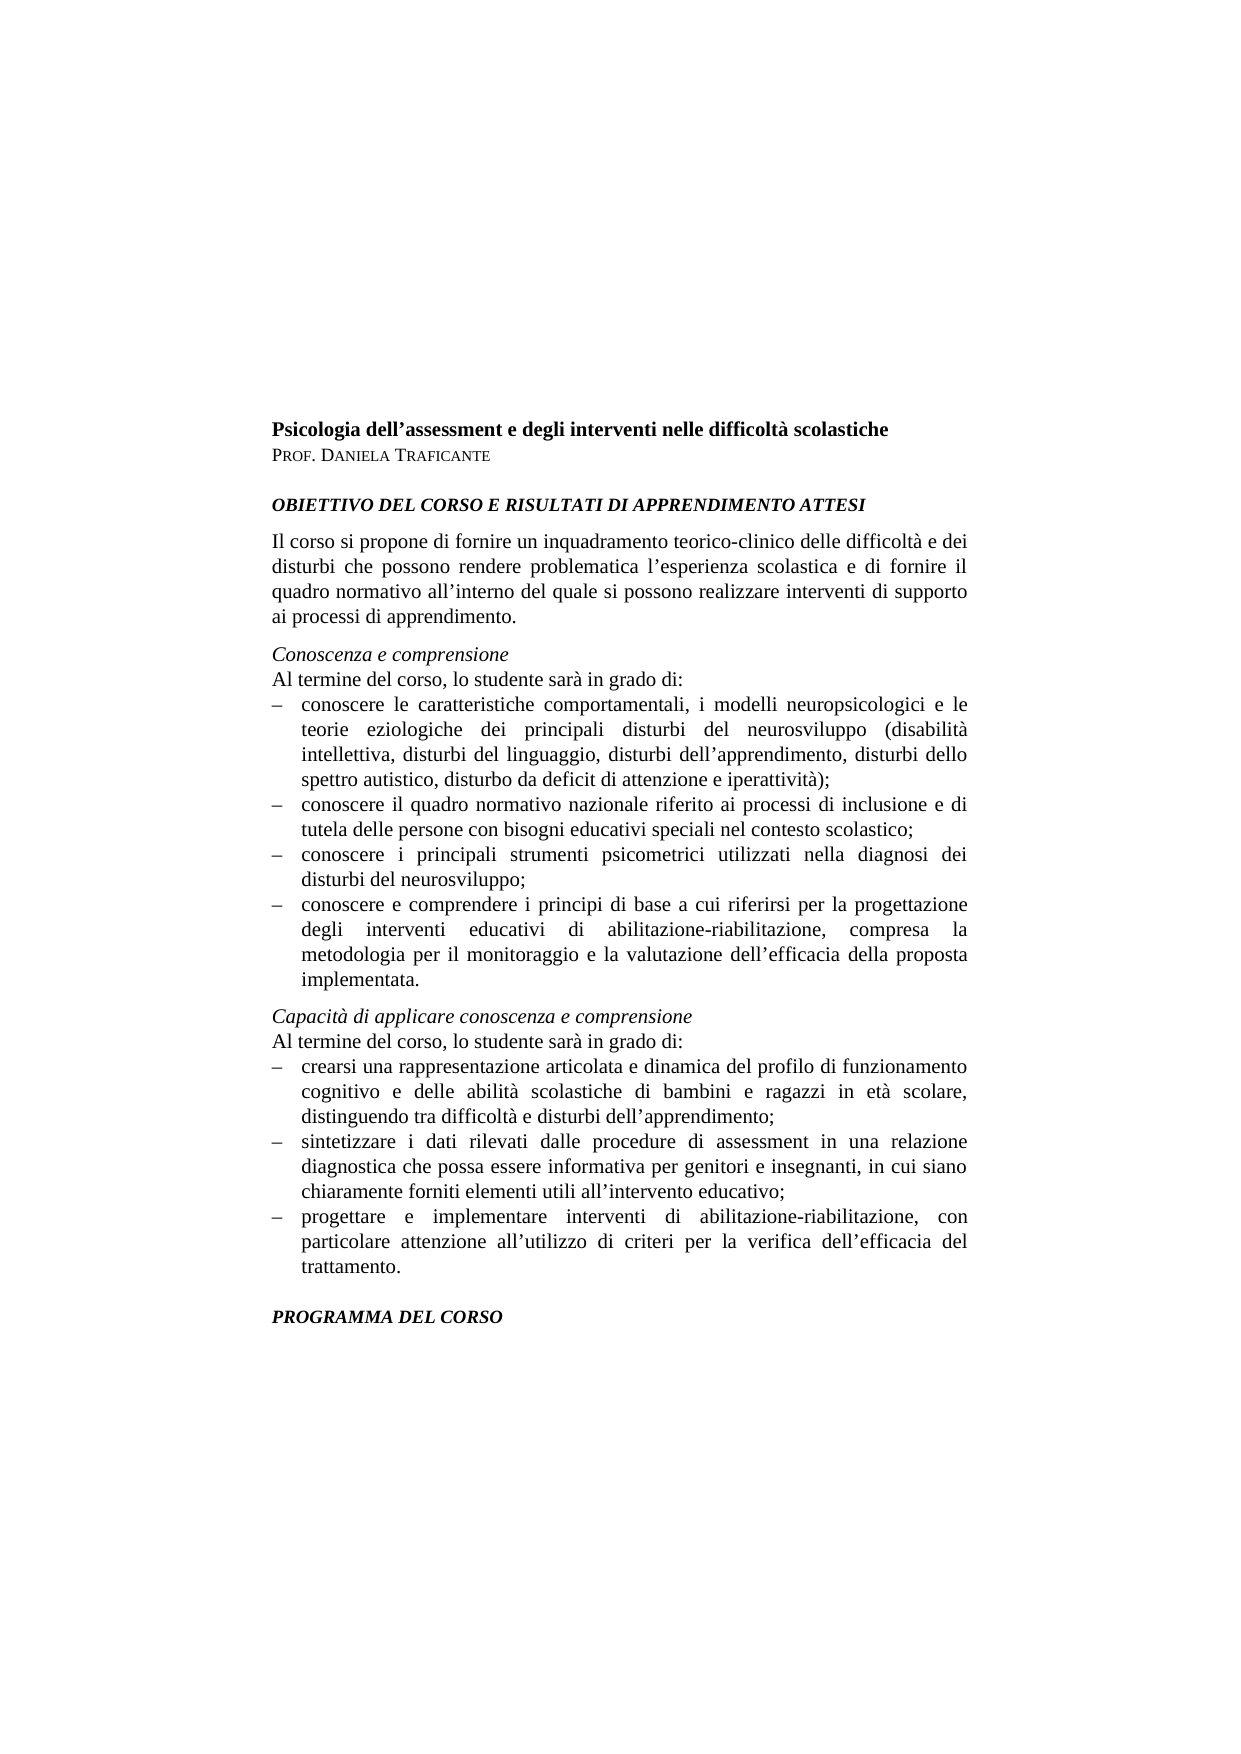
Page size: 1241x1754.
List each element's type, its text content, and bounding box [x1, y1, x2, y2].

text Al termine del corso, lo studente sarà in grado di: [272, 666, 968, 691]
text – progettare e implementare interventi di abilitazione-riabilitazione, con particolare attenzione all’utilizzo di criteri per la verifica dell’efficacia del trattamento. [272, 1204, 968, 1279]
text Il corso si propone di fornire un inquadramento teorico-clinico delle difficoltà e dei disturbi che possono rendere problematica l’esperienza scolastica e di fornire il quadro normativo all’interno del quale si possono realizzare interventi di supporto ai processi di apprendimento. [272, 529, 968, 629]
text PROGRAMMA DEL CORSO [272, 1304, 968, 1329]
text – conoscere le caratteristiche comportamentali, i modelli neuropsicologici e le teorie eziologiche dei principali disturbi del neurosviluppo (disabilità intellettiva, disturbi del linguaggio, disturbi dell’apprendimento, disturbi dello spettro autistico, disturbo da deficit di attenzione e iperattività); [272, 691, 968, 791]
text Al termine del corso, lo studente sarà in grado di: [272, 1029, 968, 1054]
text – conoscere il quadro normativo nazionale riferito ai processi di inclusione e di tutela delle persone con bisogni educativi speciali nel contesto scolastico; [272, 791, 968, 841]
text Capacità di applicare conoscenza e comprensione [272, 1004, 968, 1029]
subtitle Psicologia dell’assessment e degli interventi nelle difficoltà scolastiche [272, 416, 968, 441]
text – conoscere i principali strumenti psicometrici utilizzati nella diagnosi dei disturbi del neurosviluppo; [272, 841, 968, 891]
text – crearsi una rappresentazione articolata e dinamica del profilo di funzionamento cognitivo e delle abilità scolastiche di bambini e ragazzi in età scolare, distinguendo tra difficoltà e disturbi dell’apprendimento; [272, 1054, 968, 1129]
text – sintetizzare i dati rilevati dalle procedure di assessment in una relazione diagnostica che possa essere informativa per genitori e insegnanti, in cui siano chiaramente forniti elementi utili all’intervento educativo; [272, 1129, 968, 1204]
text OBIETTIVO DEL CORSO E RISULTATI DI APPRENDIMENTO ATTESI [272, 491, 968, 516]
text – conoscere e comprendere i principi di base a cui riferirsi per la progettazione degli interventi educativi di abilitazione-riabilitazione, compresa la metodologia per il monitoraggio e la valutazione dell’efficacia della proposta implementata. [272, 891, 968, 991]
text Conoscenza e comprensione [272, 641, 968, 666]
subtitle Prof. Daniela Traficante [272, 441, 968, 466]
